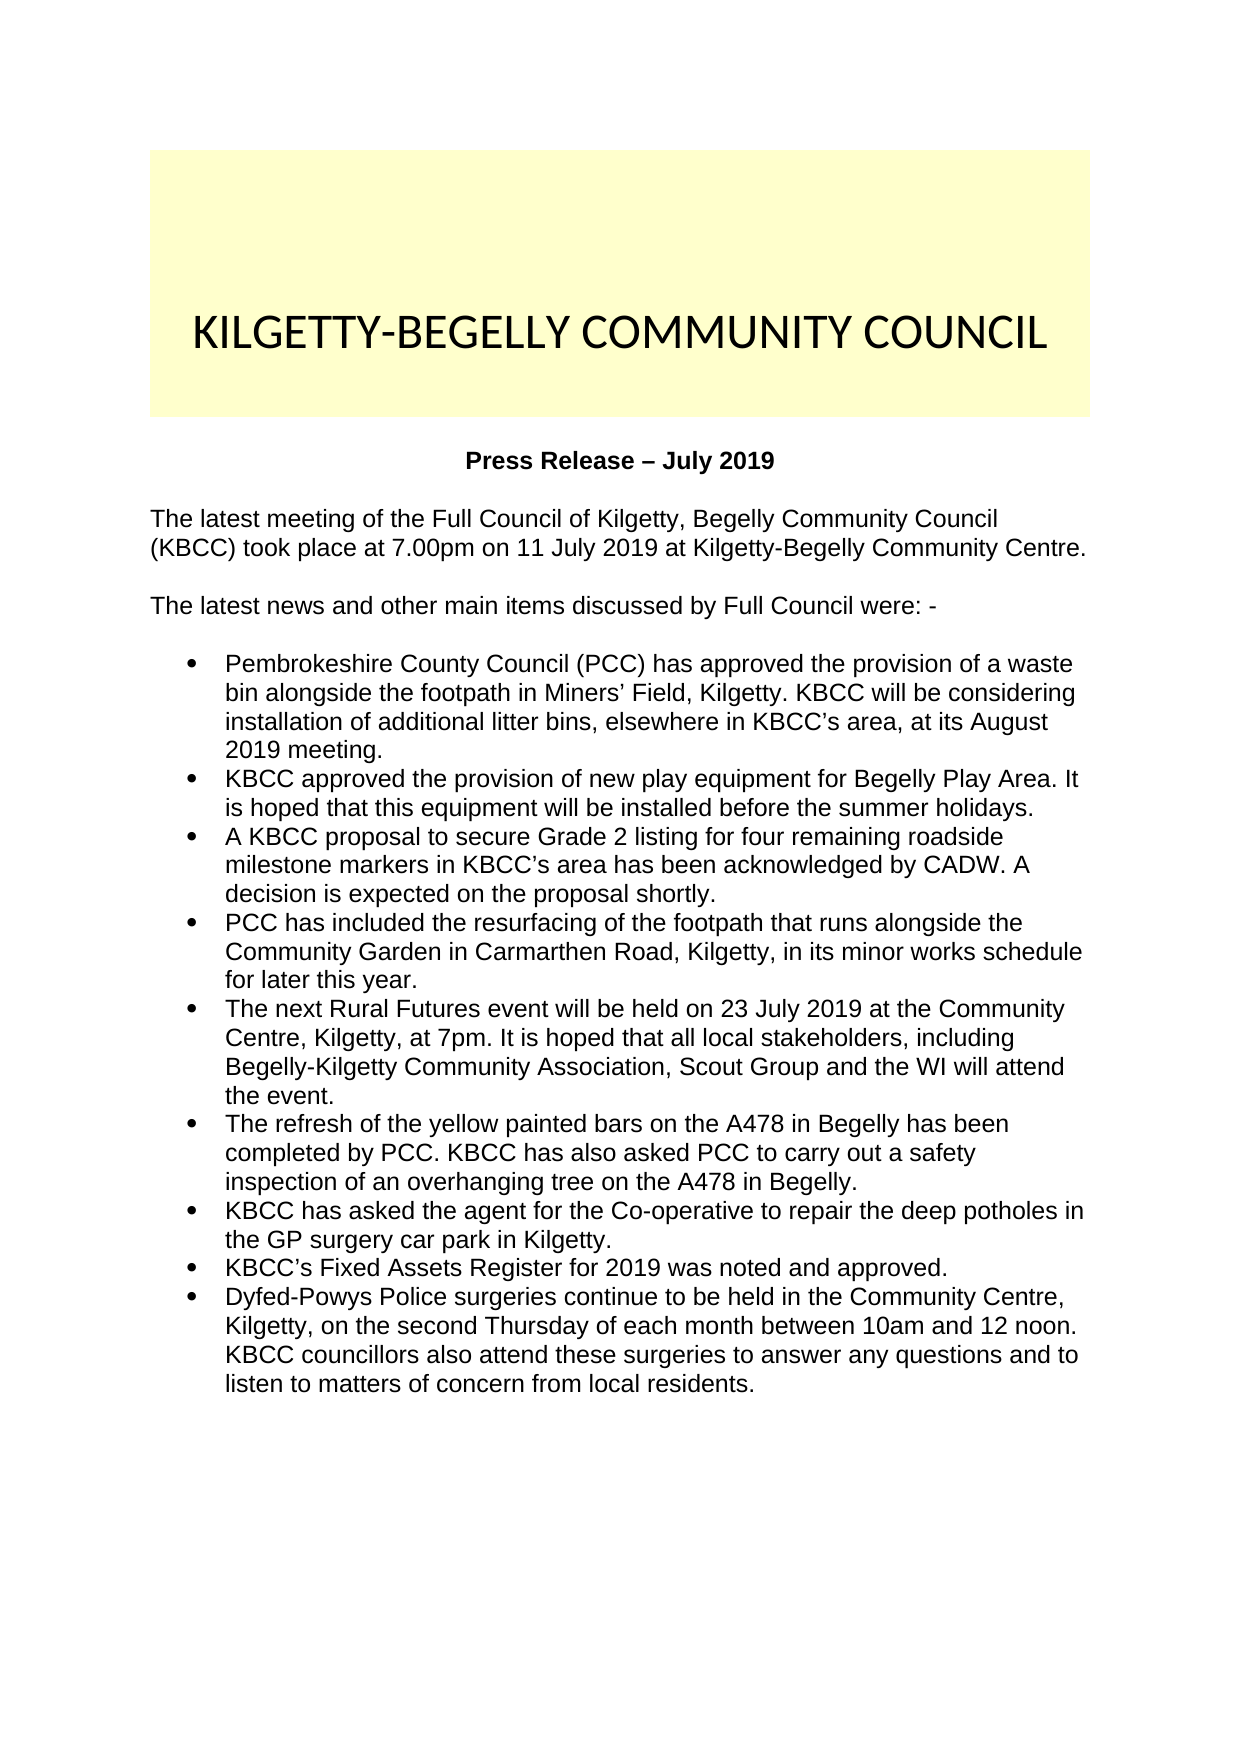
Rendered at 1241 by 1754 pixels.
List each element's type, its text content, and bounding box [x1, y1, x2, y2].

list KBCC’s Fixed Assets Register for 2019 was noted and approved. [187, 1253, 1090, 1282]
list A KBCC proposal to secure Grade 2 listing for four remaining roadside milestone markers in KBCC’s area has been acknowledged by CADW. A decision is expected on the proposal shortly. [187, 822, 1090, 908]
list Pembrokeshire County Council (PCC) has approved the provision of a waste bin alongside the footpath in Miners’ Field, Kilgetty. KBCC will be considering installation of additional litter bins, elsewhere in KBCC’s area, at its August 2019 meeting. [187, 649, 1090, 764]
text KILGETTY-BEGELLY COMMUNITY COUNCIL [150, 300, 1090, 361]
list The next Rural Futures event will be held on 23 July 2019 at the Community Centre, Kilgetty, at 7pm. It is hoped that all local stakeholders, including Begelly-Kilgetty Community Association, Scout Group and the WI will attend the event. [187, 994, 1090, 1109]
text The latest news and other main items discussed by Full Council were: - [150, 591, 1090, 620]
text The latest meeting of the Full Council of Kilgetty, Begelly Community Council (KBCC) took place at 7.00pm on 11 July 2019 at Kilgetty-Begelly Community Centre. [150, 504, 1090, 562]
list KBCC has asked the agent for the Co-operative to repair the deep potholes in the GP surgery car park in Kilgetty. [187, 1196, 1090, 1253]
list PCC has included the resurfacing of the footpath that runs alongside the Community Garden in Carmarthen Road, Kilgetty, in its minor works schedule for later this year. [187, 908, 1090, 994]
list Dyfed-Powys Police surgeries continue to be held in the Community Centre, Kilgetty, on the second Thursday of each month between 10am and 12 noon. KBCC councillors also attend these surgeries to answer any questions and to listen to matters of concern from local residents. [187, 1282, 1090, 1397]
list The refresh of the yellow painted bars on the A478 in Begelly has been completed by PCC. KBCC has also asked PCC to carry out a safety inspection of an overhanging tree on the A478 in Begelly. [187, 1109, 1090, 1196]
text Press Release – July 2019 [150, 446, 1090, 475]
list KBCC approved the provision of new play equipment for Begelly Play Area. It is hoped that this equipment will be installed before the summer holidays. [187, 764, 1090, 822]
